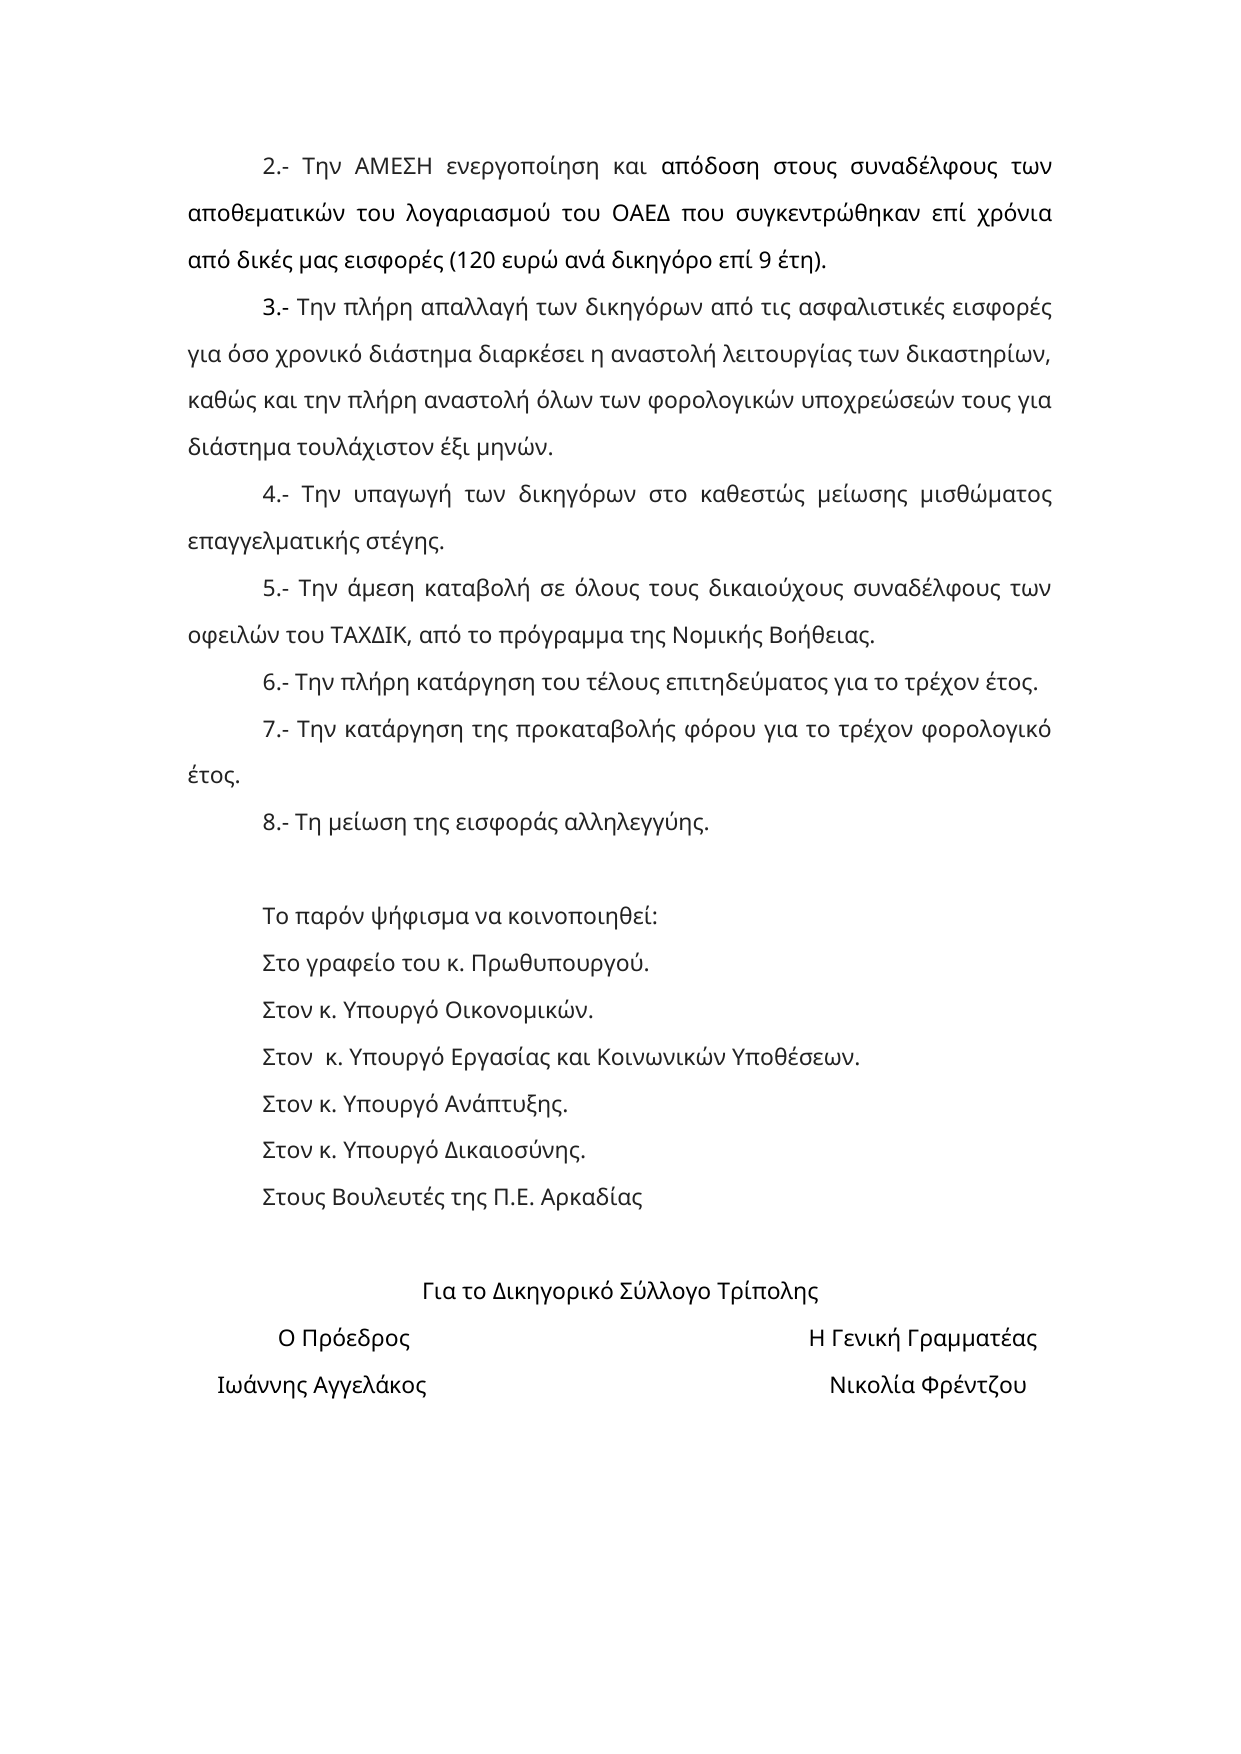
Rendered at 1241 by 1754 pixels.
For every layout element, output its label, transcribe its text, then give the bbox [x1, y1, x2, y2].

text Στον κ. Υπουργό Ανάπτυξης. [187, 1087, 1053, 1119]
text Ιωάννης Αγγελάκος Νικολία Φρέντζου [187, 1369, 1053, 1400]
text Στον κ. Υπουργό Εργασίας και Κοινωνικών Υποθέσεων. [187, 1041, 1053, 1072]
text 7.- Την κατάργηση της προκαταβολής φόρου για το τρέχον φορολογικό έτος. [187, 712, 1053, 791]
text Στον κ. Υπουργό Οικονομικών. [187, 994, 1053, 1025]
text 5.- Την άμεση καταβολή σε όλους τους δικαιούχους συναδέλφους των οφειλών του ΤΑΧΔΙΚ, από το πρόγραμμα της Νομικής Βοήθειας. [187, 572, 1053, 650]
text Ο Πρόεδρος Η Γενική Γραμματέας [187, 1322, 1053, 1353]
text Στον κ. Υπουργό Δικαιοσύνης. [187, 1134, 1053, 1166]
text 3.- Την πλήρη απαλλαγή των δικηγόρων από τις ασφαλιστικές εισφορές για όσο χρονικό διάστημα διαρκέσει η αναστολή λειτουργίας των δικαστηρίων, καθώς και την πλήρη αναστολή όλων των φορολογικών υποχρεώσεών τους για διάστημα τουλάχιστον έξι μηνών. [187, 291, 1053, 462]
text Το παρόν ψήφισμα να κοινοποιηθεί: [187, 900, 1053, 931]
text Στο γραφείο του κ. Πρωθυπουργού. [187, 947, 1053, 978]
text Για το Δικηγορικό Σύλλογο Τρίπολης [187, 1275, 1053, 1306]
text 4.- Την υπαγωγή των δικηγόρων στο καθεστώς μείωσης μισθώματος επαγγελματικής στέγης. [187, 478, 1053, 556]
text 6.- Την πλήρη κατάργηση του τέλους επιτηδεύματος για το τρέχον έτος. [187, 666, 1053, 697]
text 8.- Τη μείωση της εισφοράς αλληλεγγύης. [187, 806, 1053, 837]
text Στους Βουλευτές της Π.Ε. Αρκαδίας [187, 1181, 1053, 1212]
text 2.- Την ΑΜΕΣΗ ενεργοποίηση και απόδοση στους συναδέλφους των αποθεματικών του λογαριασμού του ΟΑΕΔ που συγκεντρώθηκαν επί χρόνια από δικές μας εισφορές (120 ευρώ ανά δικηγόρο επί 9 έτη). [187, 150, 1053, 275]
